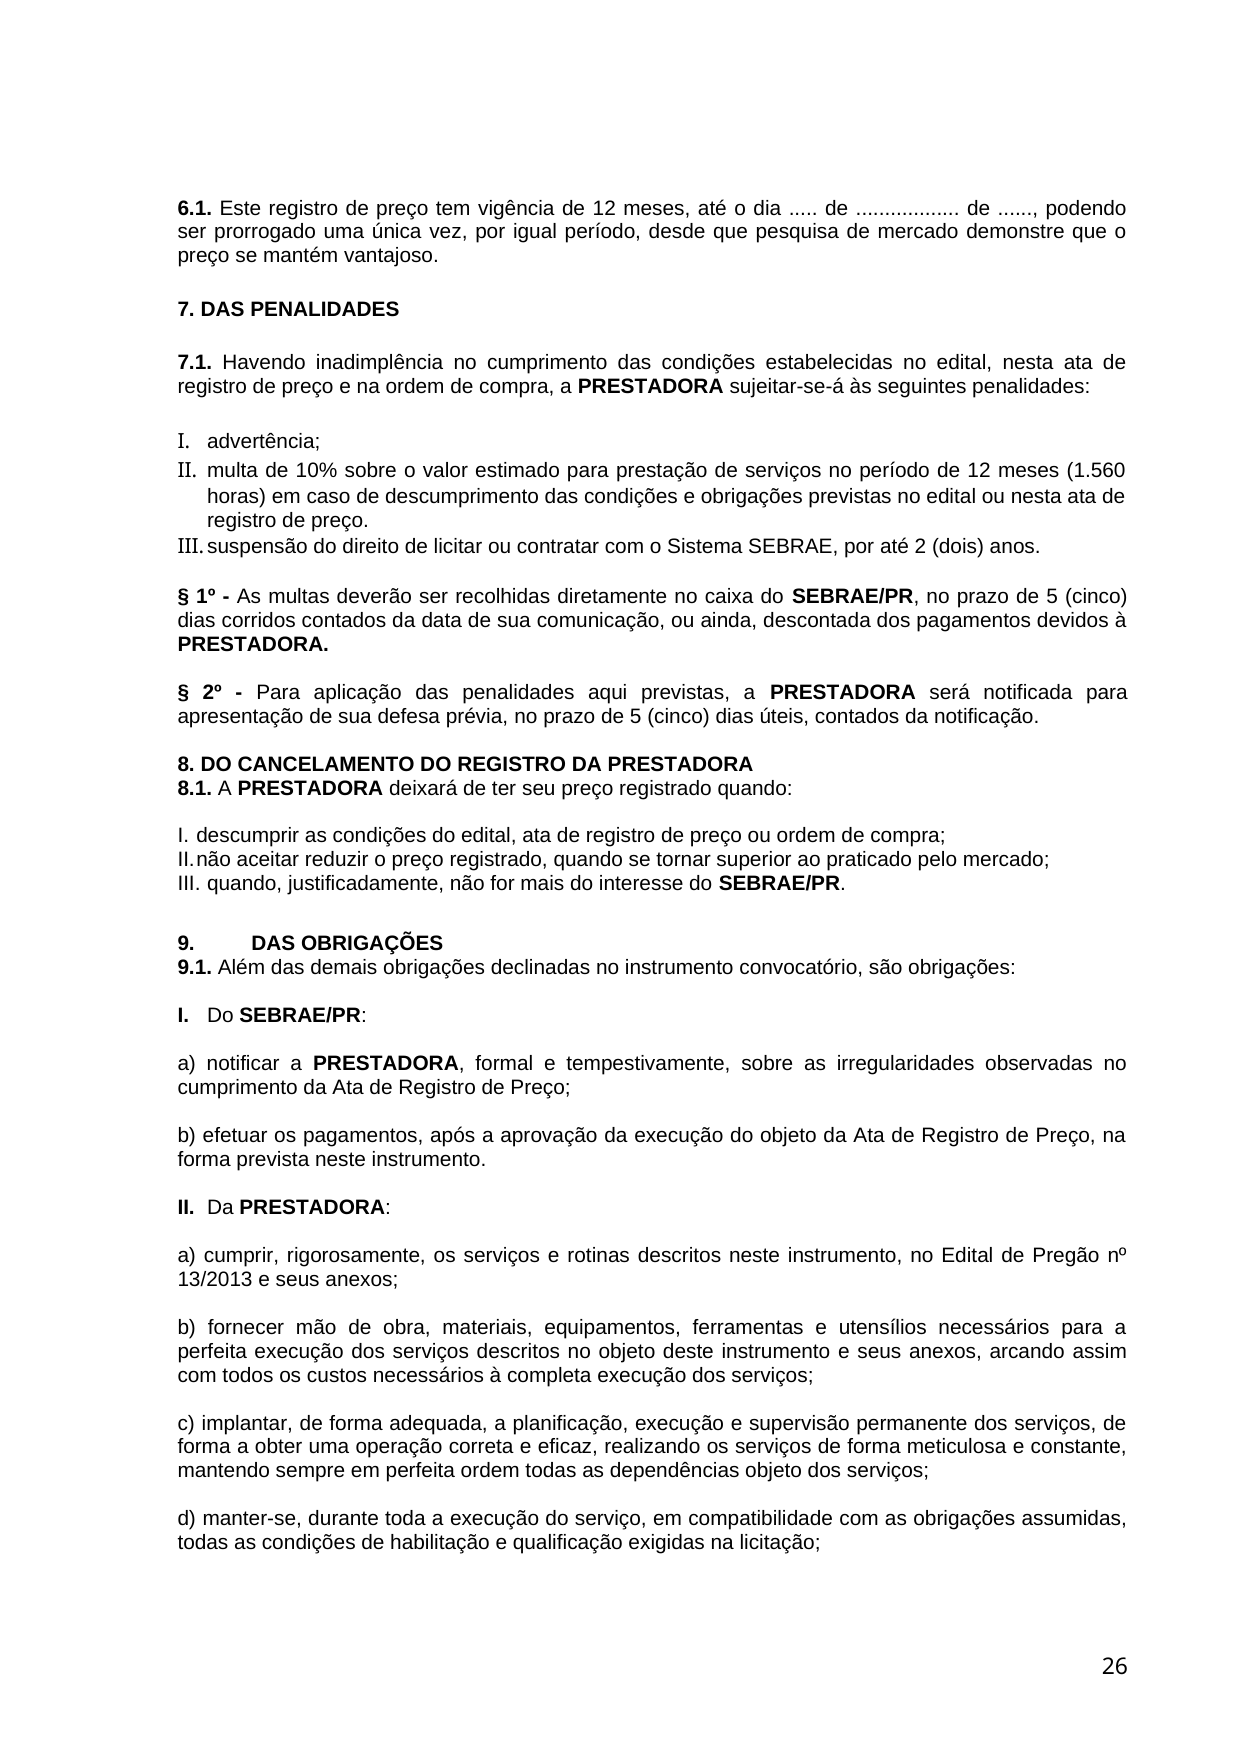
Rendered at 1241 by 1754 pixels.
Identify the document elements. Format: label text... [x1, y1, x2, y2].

text 6.1. Este registro de preço tem vigência de 12 meses, até o dia ..... de .................. de ......, podendo ser prorrogado uma única vez, por igual período, desde que pesquisa de mercado demonstre que o preço se mantém vantajoso. [177, 195, 1128, 267]
text b) fornecer mão de obra, materiais, equipamentos, ferramentas e utensílios necessários para a perfeita execução dos serviços descritos no objeto deste instrumento e seus anexos, arcando assim com todos os custos necessários à completa execução dos serviços; [177, 1314, 1128, 1386]
text 8. DO CANCELAMENTO DO REGISTRO DA PRESTADORA [177, 751, 1128, 775]
list quando, justificadamente, não for mais do interesse do SEBRAE/PR. [177, 871, 1128, 895]
list não aceitar reduzir o preço registrado, quando se tornar superior ao praticado pelo mercado; [177, 847, 1128, 871]
text 9.1. Além das demais obrigações declinadas no instrumento convocatório, são obrigações: [177, 955, 1102, 979]
text 7.1. Havendo inadimplência no cumprimento das condições estabelecidas no edital, nesta ata de registro de preço e na ordem de compra, a PRESTADORA sujeitar-se-á às seguintes penalidades: [177, 349, 1128, 397]
text § 1º - As multas deverão ser recolhidas diretamente no caixa do SEBRAE/PR, no prazo de 5 (cinco) dias corridos contados da data de sua comunicação, ou ainda, descontada dos pagamentos devidos à PRESTADORA. [177, 584, 1128, 656]
text § 2º - Para aplicação das penalidades aqui previstas, a PRESTADORA será notificada para apresentação de sua defesa prévia, no prazo de 5 (cinco) dias úteis, contados da notificação. [177, 679, 1128, 727]
text a) notificar a PRESTADORA, formal e tempestivamente, sobre as irregularidades observadas no cumprimento da Ata de Registro de Preço; [177, 1051, 1128, 1099]
list c) implantar, de forma adequada, a planificação, execução e supervisão permanente dos serviços, de forma a obter uma operação correta e eficaz, realizando os serviços de forma meticulosa e constante, mantendo sempre em perfeita ordem todas as dependências objeto dos serviços; [177, 1410, 1128, 1482]
list descumprir as condições do edital, ata de registro de preço ou ordem de compra; [177, 823, 1128, 847]
text 7. DAS PENALIDADES [177, 296, 1128, 320]
list DAS OBRIGAÇÕES [177, 931, 1128, 955]
text b) efetuar os pagamentos, após a aprovação da execução do objeto da Ata de Registro de Preço, na forma prevista neste instrumento. [177, 1123, 1128, 1171]
list multa de 10% sobre o valor estimado para prestação de serviços no período de 12 meses (1.560 horas) em caso de descumprimento das condições e obrigações previstas no edital ou nesta ata de registro de preço. [177, 455, 1127, 531]
list d) manter-se, durante toda a execução do serviço, em compatibilidade com as obrigações assumidas, todas as condições de habilitação e qualificação exigidas na licitação; [177, 1506, 1128, 1554]
text a) cumprir, rigorosamente, os serviços e rotinas descritos neste instrumento, no Edital de Pregão nº 13/2013 e seus anexos; [177, 1243, 1128, 1291]
list Do SEBRAE/PR: [177, 1003, 1128, 1027]
text 8.1. A PRESTADORA deixará de ter seu preço registrado quando: [177, 775, 1128, 799]
list advertência; [177, 427, 1127, 455]
list Da PRESTADORA: [177, 1195, 1128, 1219]
list suspensão do direito de licitar ou contratar com o Sistema SEBRAE, por até 2 (dois) anos. [177, 531, 1128, 560]
